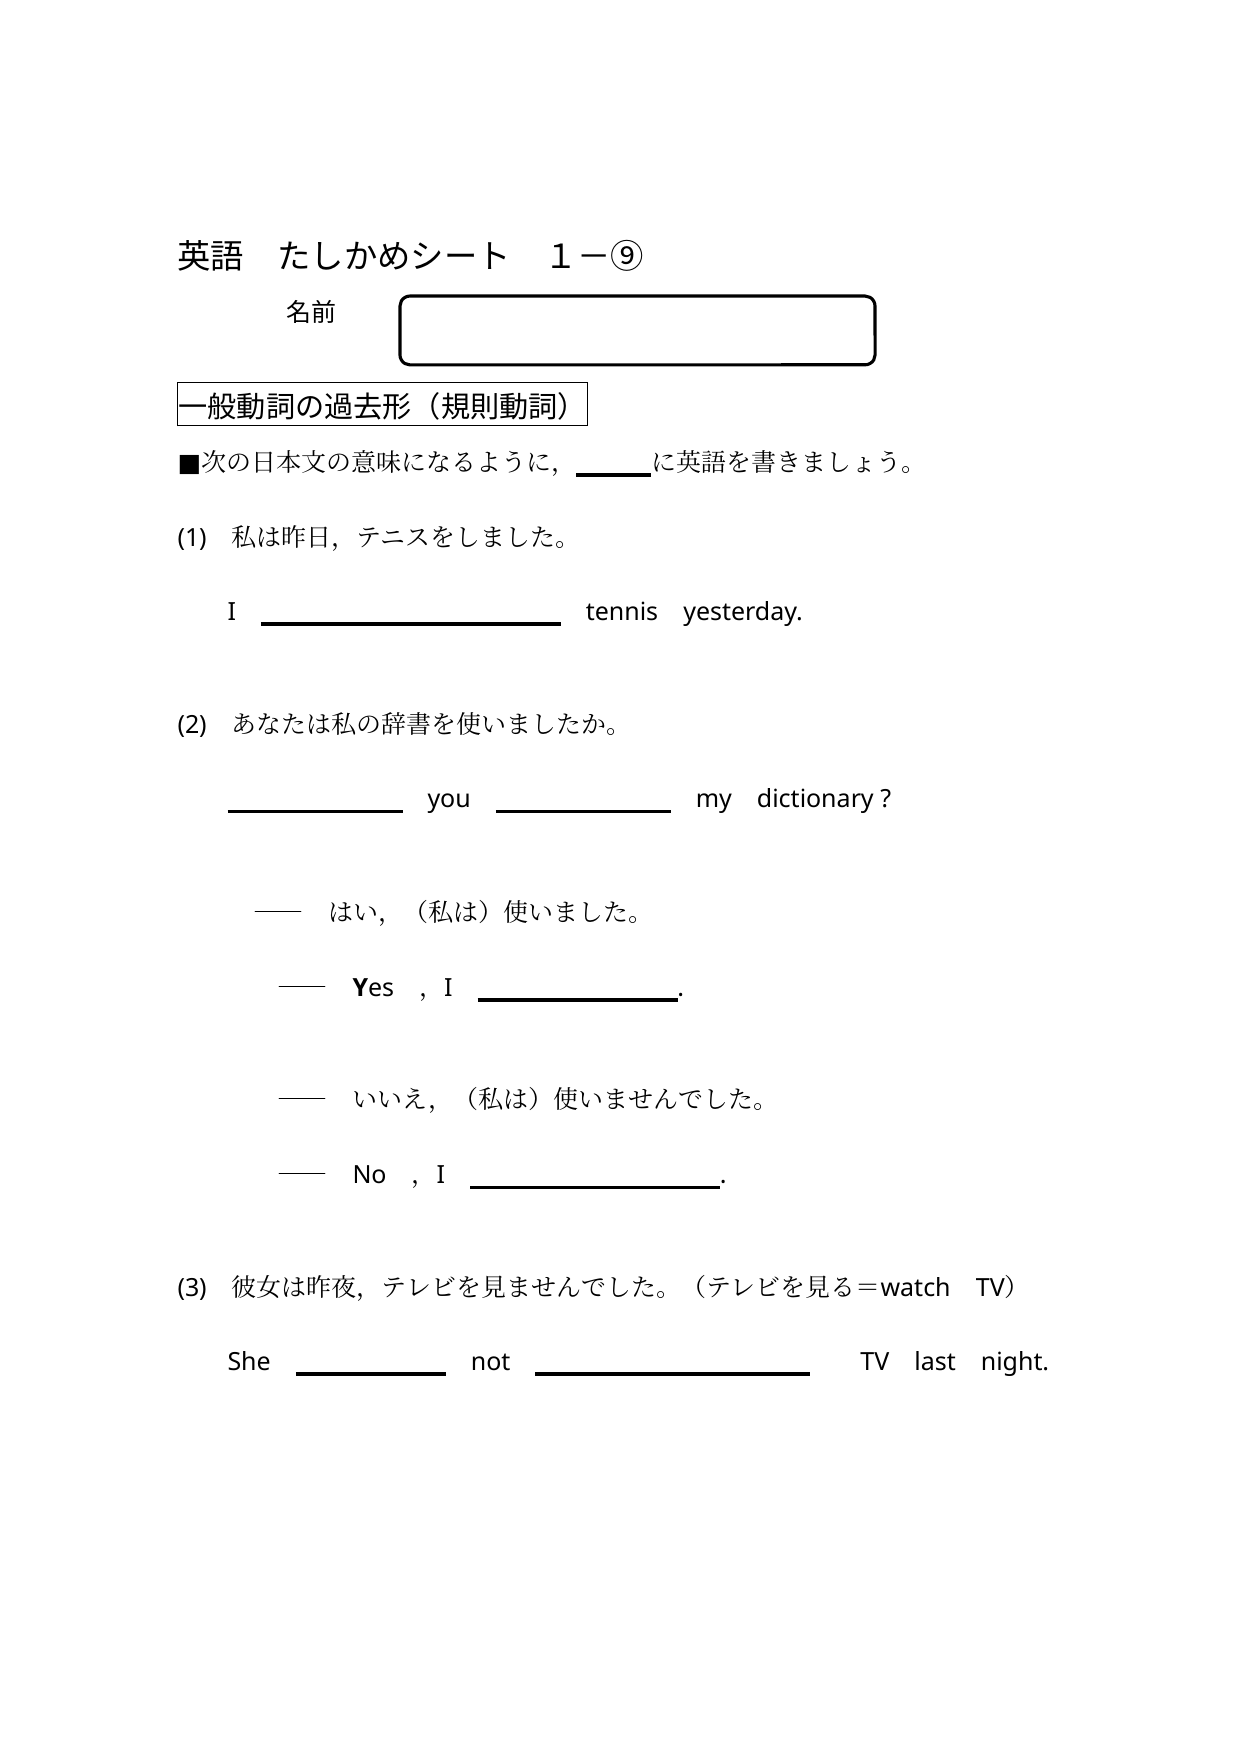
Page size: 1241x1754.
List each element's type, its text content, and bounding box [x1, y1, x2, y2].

text you my dictionary ? [177, 779, 1063, 817]
text ―― Yes ，I . [177, 967, 1063, 1004]
text 一般動詞の過去形（規則動詞） [177, 367, 1063, 442]
text She not TV last night. [177, 1342, 1063, 1379]
text ―― いいえ，（私は）使いませんでした。 [177, 1079, 1063, 1117]
text (3) 彼女は昨夜，テレビを見ませんでした。（テレビを見る＝watch TV） [177, 1267, 1063, 1304]
text 名前 [177, 292, 1063, 329]
text I tennis yesterday. [177, 592, 1063, 629]
text ■次の日本文の意味になるように， に英語を書きましょう。 [177, 442, 1063, 479]
text (2) あなたは私の辞書を使いましたか。 [177, 704, 1063, 742]
text ―― No ，I . [177, 1154, 1063, 1192]
text (1) 私は昨日，テニスをしました。 [177, 517, 1063, 554]
text ―― はい，（私は）使いました。 [177, 892, 1063, 929]
text 英語 たしかめシート １－⑨ [177, 217, 1063, 292]
